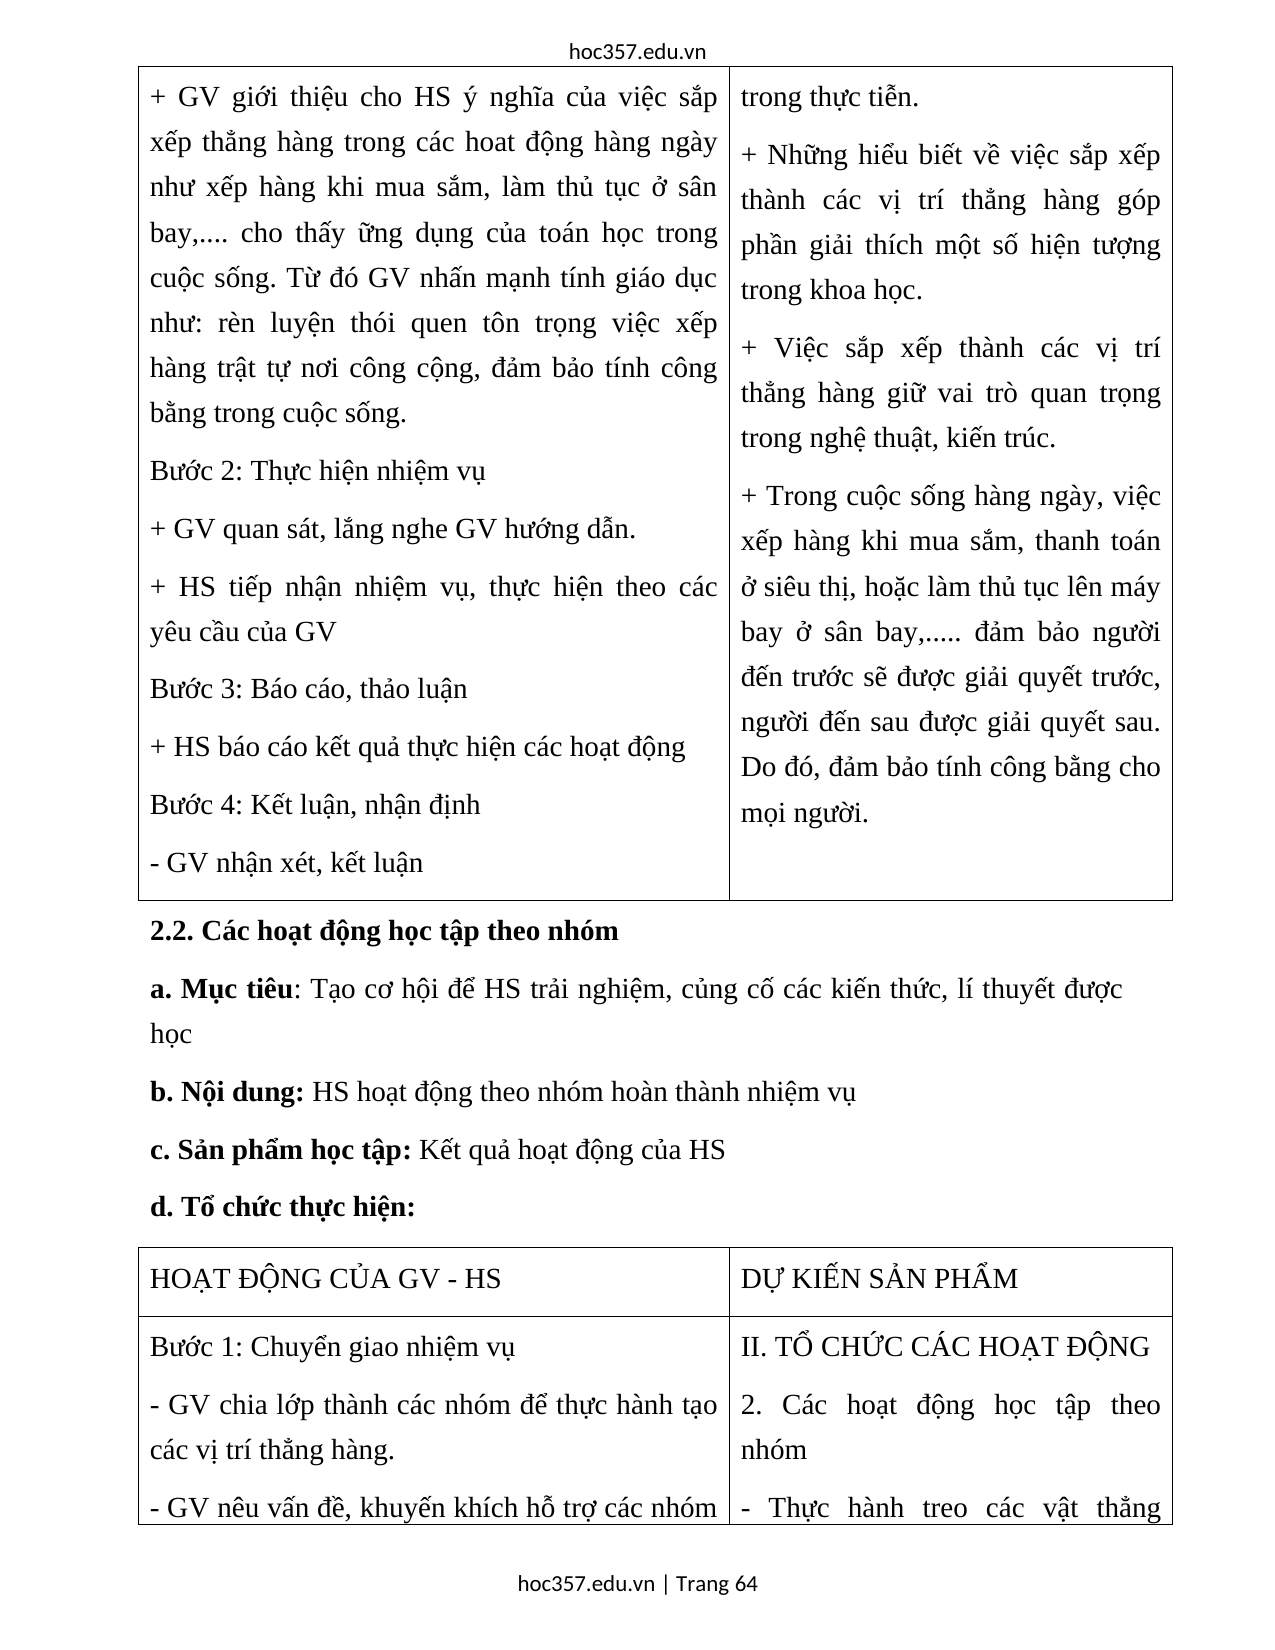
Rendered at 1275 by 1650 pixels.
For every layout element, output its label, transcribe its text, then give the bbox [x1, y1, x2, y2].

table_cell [139, 1317, 729, 1524]
text d. Tổ chức thực hiện: [150, 1189, 1125, 1223]
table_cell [730, 67, 1172, 900]
text 2.2. Các hoạt động học tập theo nhóm [150, 913, 1125, 947]
text b. Nội dung: HS hoạt động theo nhóm hoàn thành nhiệm vụ [150, 1074, 1125, 1108]
text a. Mục tiêu: Tạo cơ hội để HS trải nghiệm, củng cố các kiến thức, lí thuyết được học [150, 971, 1125, 1050]
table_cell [730, 1317, 1172, 1524]
text c. Sản phẩm học tập: Kết quả hoạt động của HS [150, 1132, 1125, 1165]
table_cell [139, 67, 729, 900]
table_header HOẠT ĐỘNG CỦA GV - HS [139, 1248, 729, 1316]
table_header DỰ KIẾN SẢN PHẨM [730, 1248, 1172, 1316]
